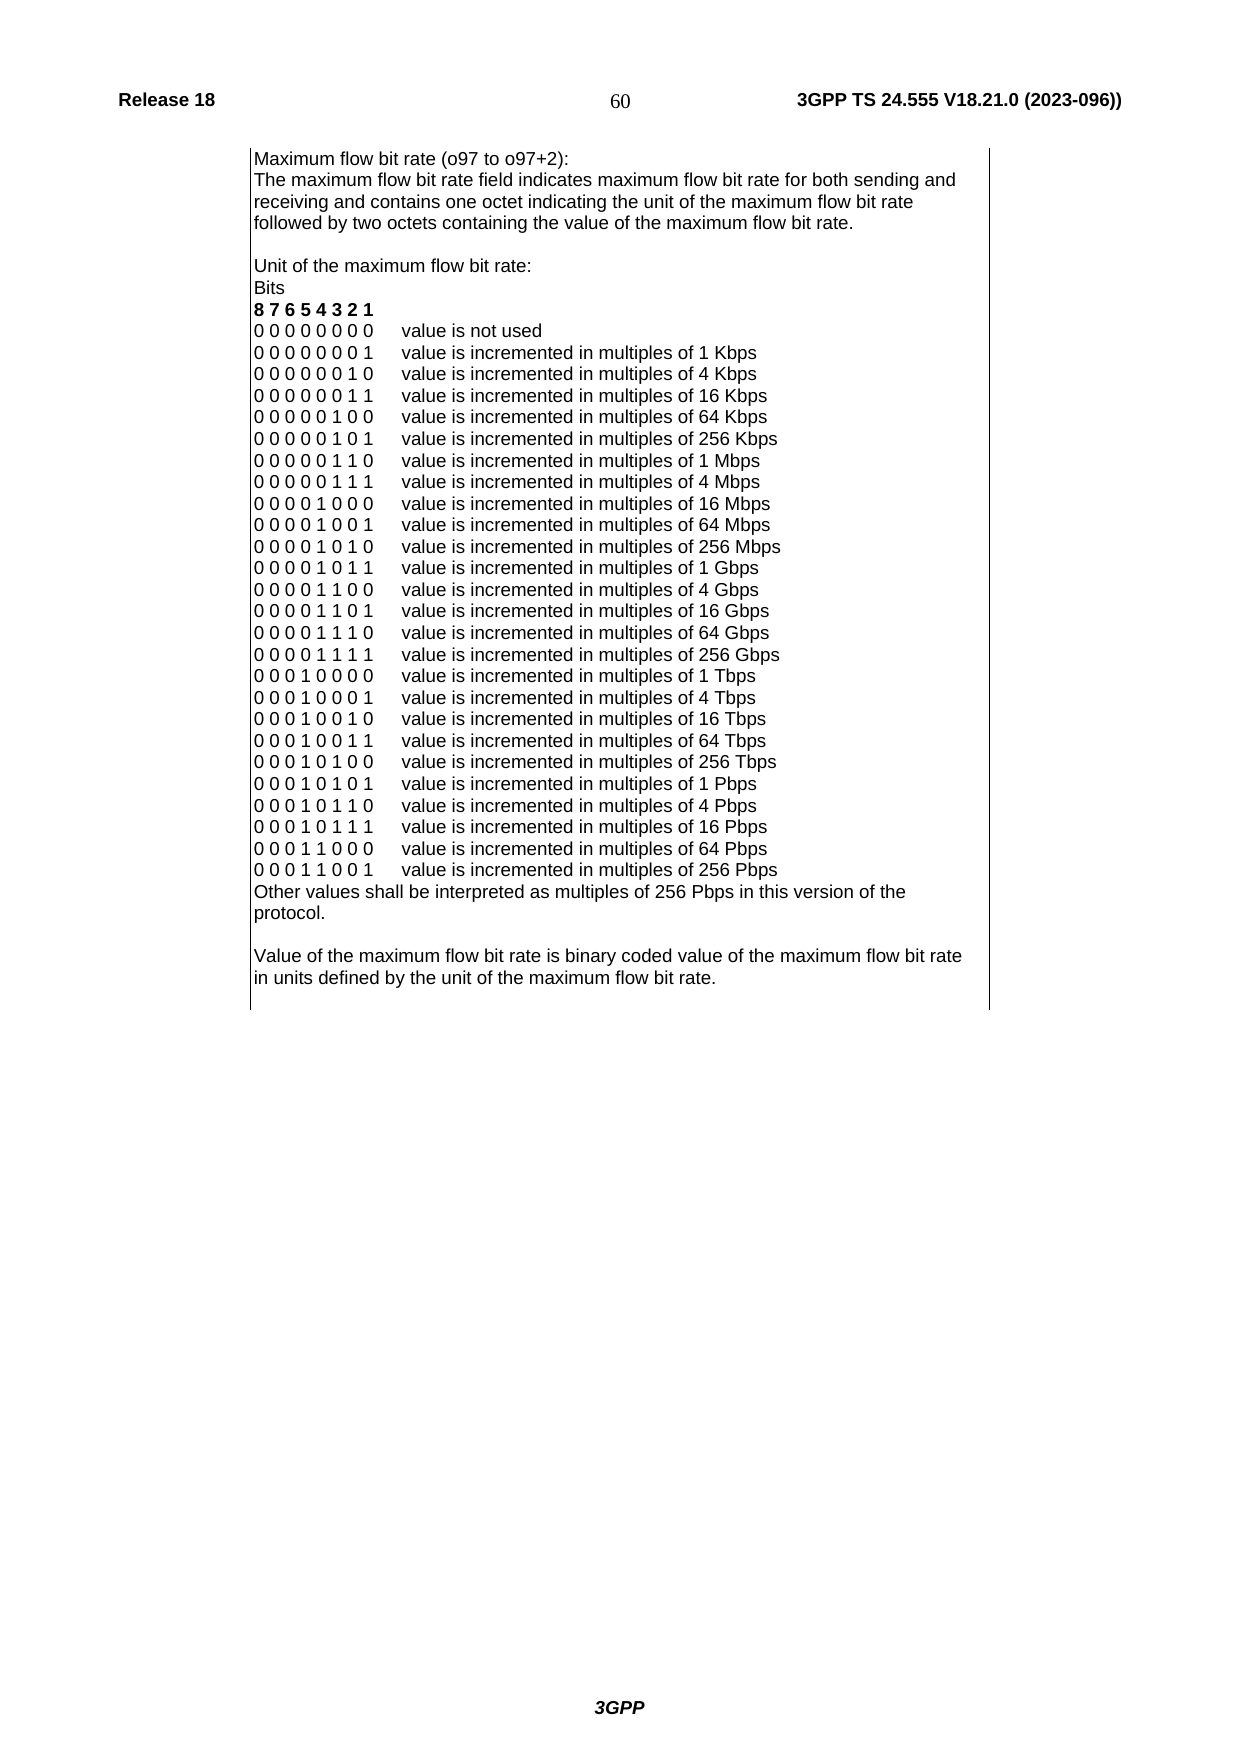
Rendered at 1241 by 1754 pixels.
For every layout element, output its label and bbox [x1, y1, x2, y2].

table_cell [251, 148, 989, 1010]
